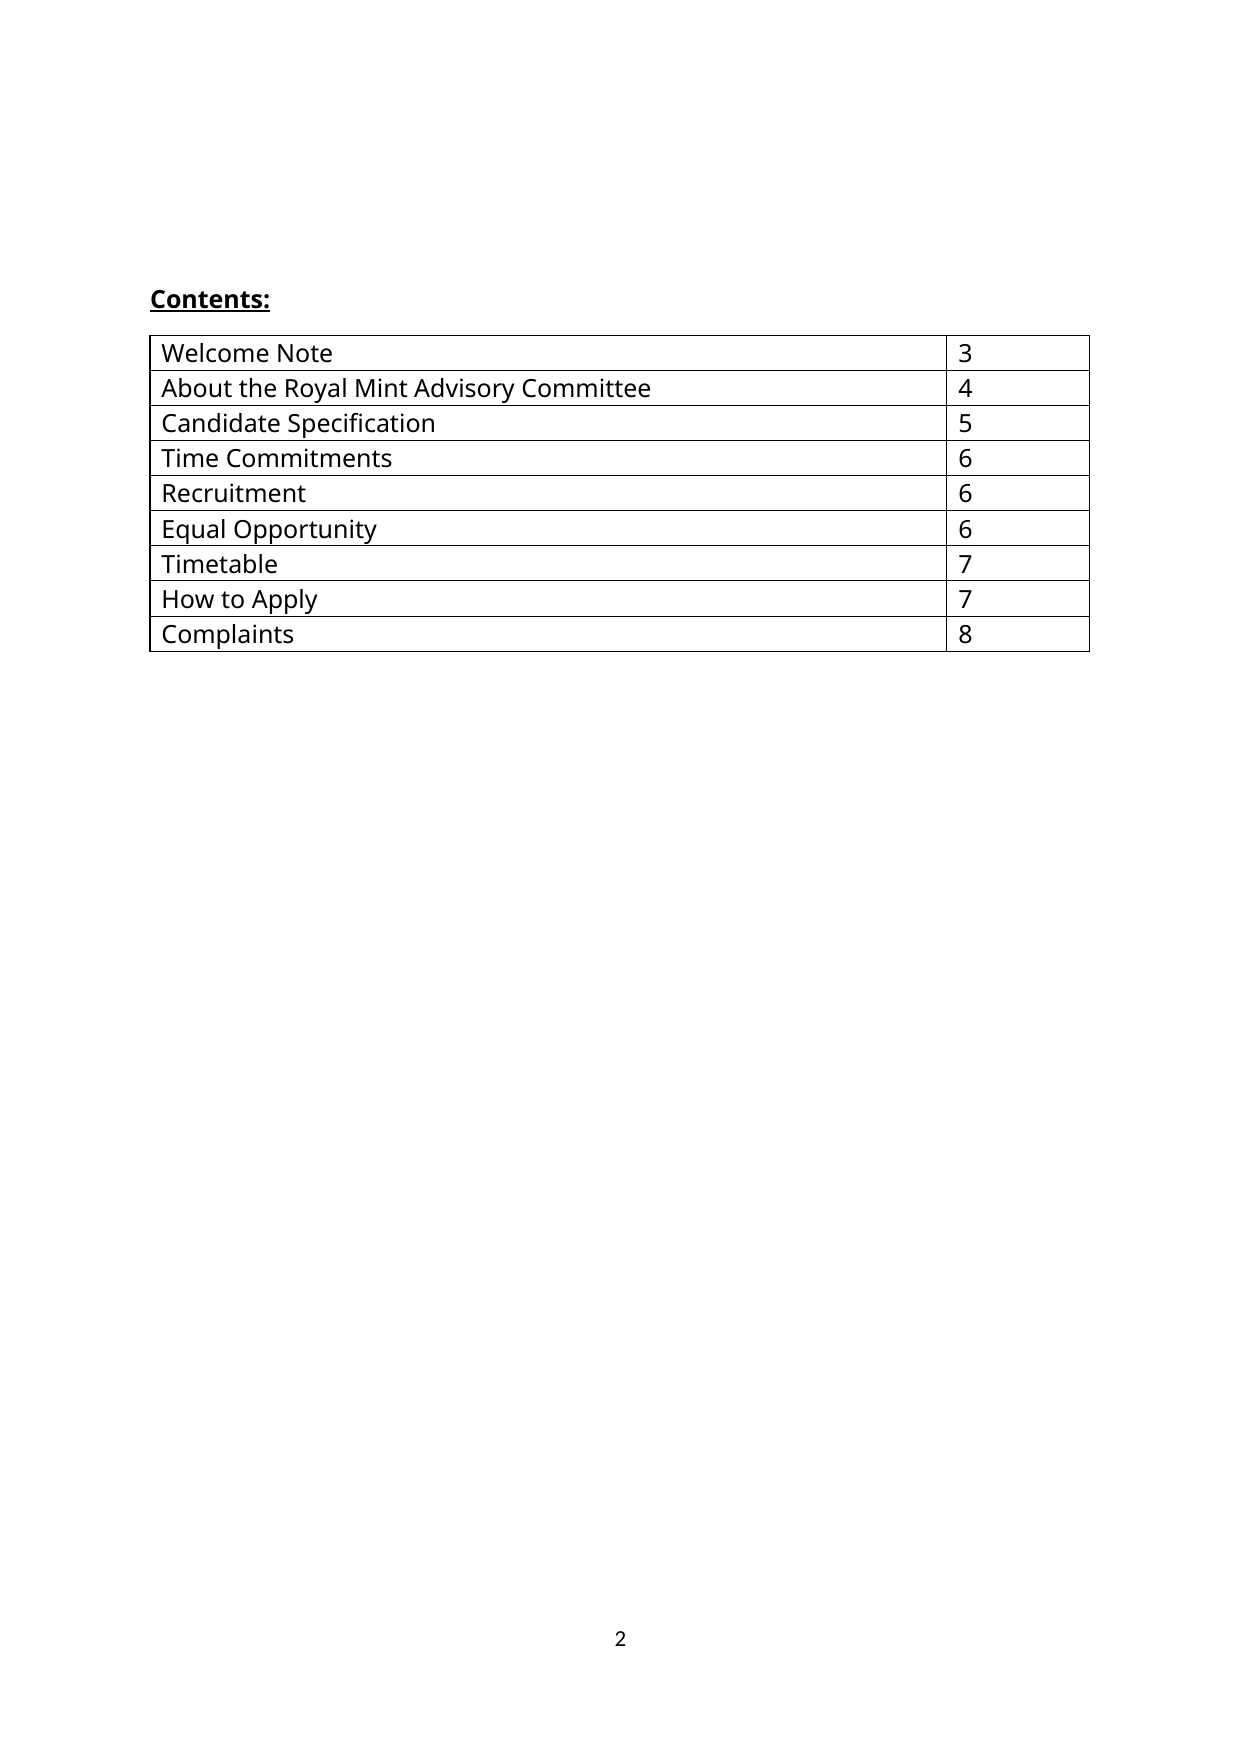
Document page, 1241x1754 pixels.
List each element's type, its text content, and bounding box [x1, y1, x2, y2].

table_cell Complaints [151, 617, 946, 651]
table_header Welcome Note [151, 336, 946, 370]
table_cell 4 [947, 371, 1089, 405]
table_cell 6 [947, 441, 1089, 475]
table_cell 8 [947, 617, 1089, 651]
text Contents: [150, 281, 1090, 315]
table_cell 6 [947, 476, 1089, 510]
table_cell Recruitment [151, 476, 946, 510]
table_cell 7 [947, 546, 1089, 580]
table_cell Equal Opportunity [151, 511, 946, 545]
table_cell Candidate Specification [151, 406, 946, 440]
table_cell How to Apply [151, 581, 946, 616]
table_cell About the Royal Mint Advisory Committee [151, 371, 946, 405]
table_cell 5 [947, 406, 1089, 440]
table_cell Time Commitments [151, 441, 946, 475]
table_cell 7 [947, 581, 1089, 616]
table_header 3 [947, 336, 1089, 370]
table_cell 6 [947, 511, 1089, 545]
table_cell Timetable [151, 546, 946, 580]
